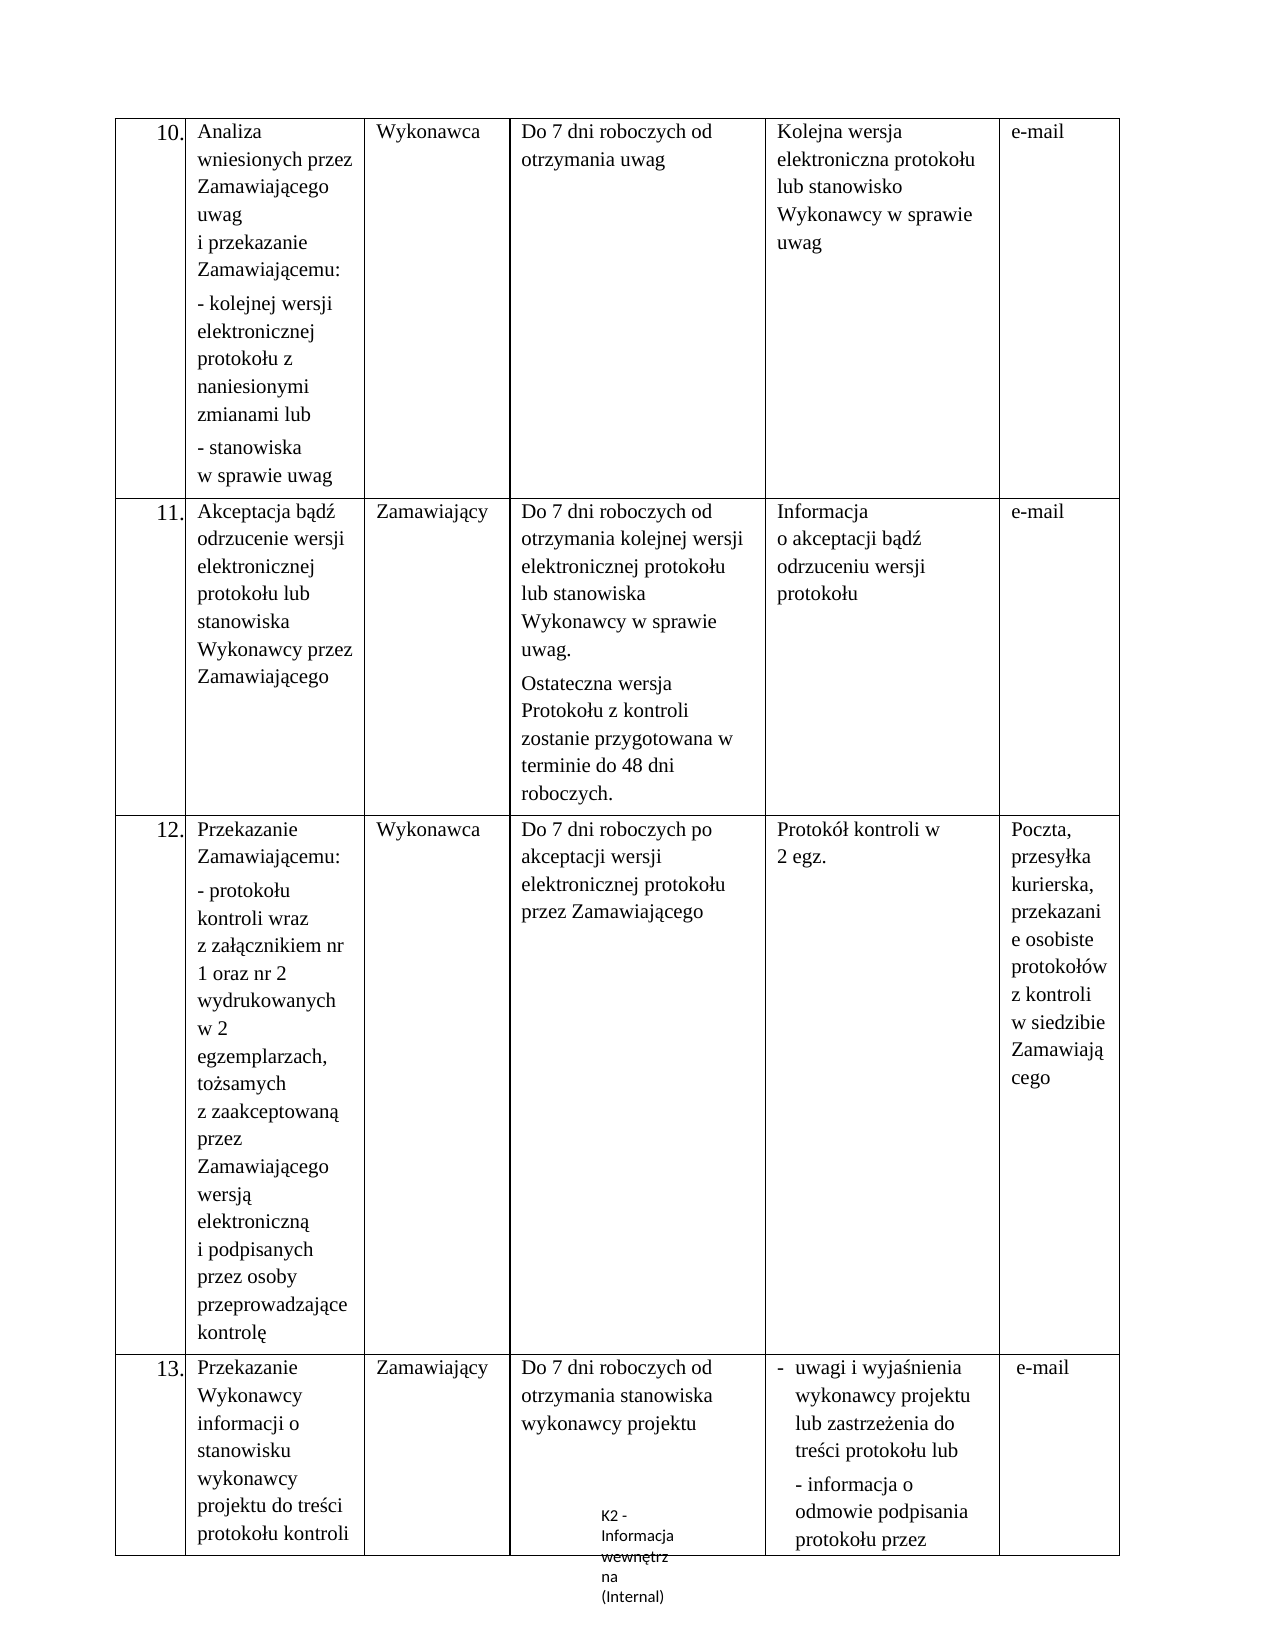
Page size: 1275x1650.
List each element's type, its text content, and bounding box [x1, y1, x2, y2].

table_cell Wykonawca [365, 119, 509, 497]
table_cell Informacja o akceptacji bądź odrzuceniu wersji protokołu [766, 499, 999, 815]
table_cell [116, 1355, 185, 1555]
table_cell Wykonawca [365, 816, 509, 1354]
table_cell [116, 816, 185, 1354]
table_cell [116, 119, 185, 497]
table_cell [186, 1355, 364, 1555]
table_cell Poczta, przesyłka kurierska, przekazanie osobiste protokołów z kontroli w siedzibie Zamawiającego [1000, 816, 1119, 1354]
table_cell Kolejna wersja elektroniczna protokołu lub stanowisko Wykonawcy w sprawie uwag [766, 119, 999, 497]
table_cell Do 7 dni roboczych po akceptacji wersji elektronicznej protokołu przez Zamawiającego [511, 816, 765, 1354]
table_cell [511, 1355, 765, 1555]
table_cell Zamawiający [365, 1355, 509, 1555]
table_cell Do 7 dni roboczych od otrzymania uwag [511, 119, 765, 497]
table_cell [116, 499, 185, 815]
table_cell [766, 1355, 999, 1555]
table_cell Przekazanie Zamawiającemu: - protokołu kontroli wraz z załącznikiem nr 1 oraz nr 2 wydrukowanych w 2 egzemplarzach, tożsamych z zaakceptowaną przez Zamawiającego wersją elektroniczną i podpisanych przez osoby przeprowadzające kontrolę [186, 816, 364, 1354]
table_cell Analiza wniesionych przez Zamawiającego uwag i przekazanie Zamawiającemu: - kolejnej wersji elektronicznej protokołu z naniesionymi zmianami lub - stanowiska w sprawie uwag [186, 119, 364, 497]
table_cell e-mail [1000, 119, 1119, 497]
table_cell Akceptacja bądź odrzucenie wersji elektronicznej protokołu lub stanowiska Wykonawcy przez Zamawiającego [186, 499, 364, 815]
table_cell Zamawiający [365, 499, 509, 815]
table_cell e-mail [1000, 1355, 1119, 1555]
table_cell Protokół kontroli w 2 egz. [766, 816, 999, 1354]
table_cell Do 7 dni roboczych od otrzymania kolejnej wersji elektronicznej protokołu lub stanowiska Wykonawcy w sprawie uwag. Ostateczna wersja Protokołu z kontroli zostanie przygotowana w terminie do 48 dni roboczych. [511, 499, 765, 815]
table_cell e-mail [1000, 499, 1119, 815]
